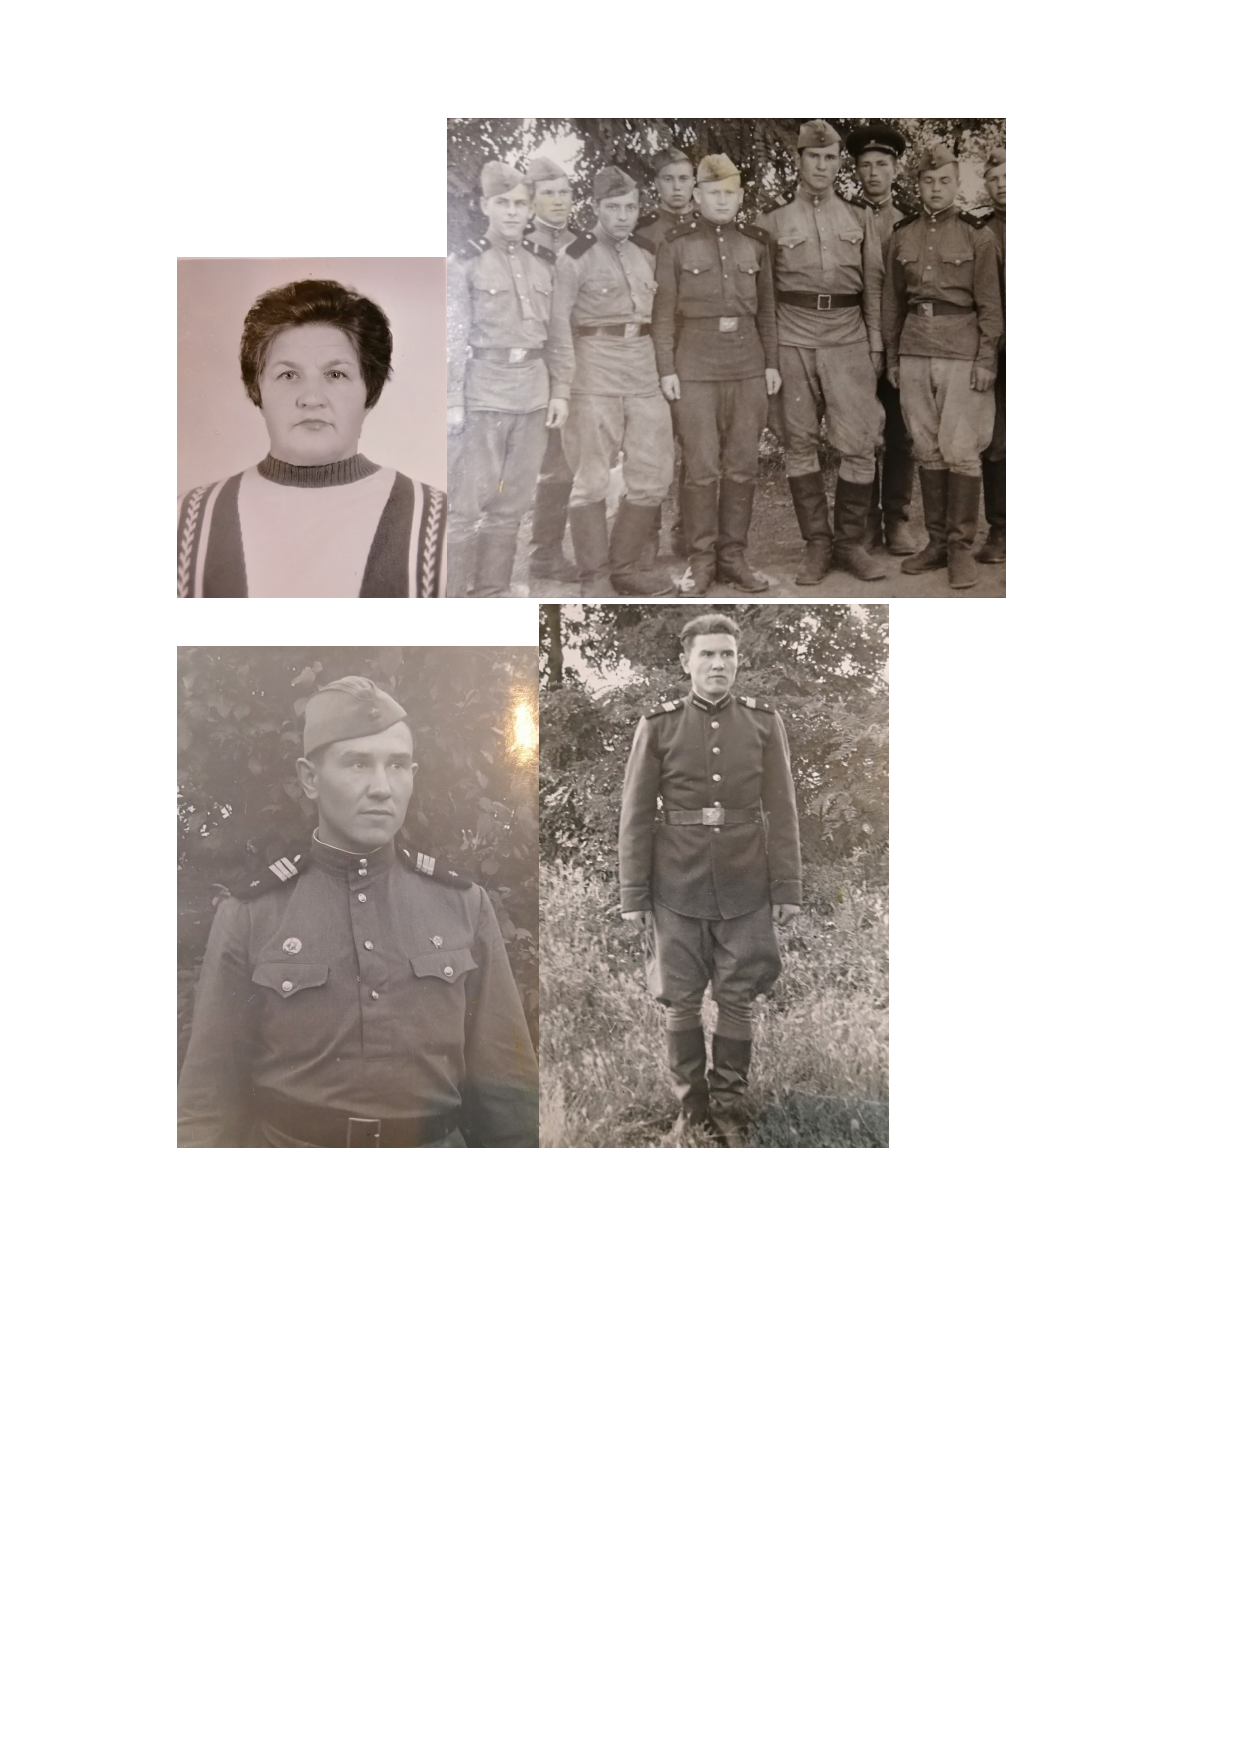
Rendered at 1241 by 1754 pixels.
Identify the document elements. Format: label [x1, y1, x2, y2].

picture [177, 118, 1006, 598]
picture [177, 604, 889, 1148]
